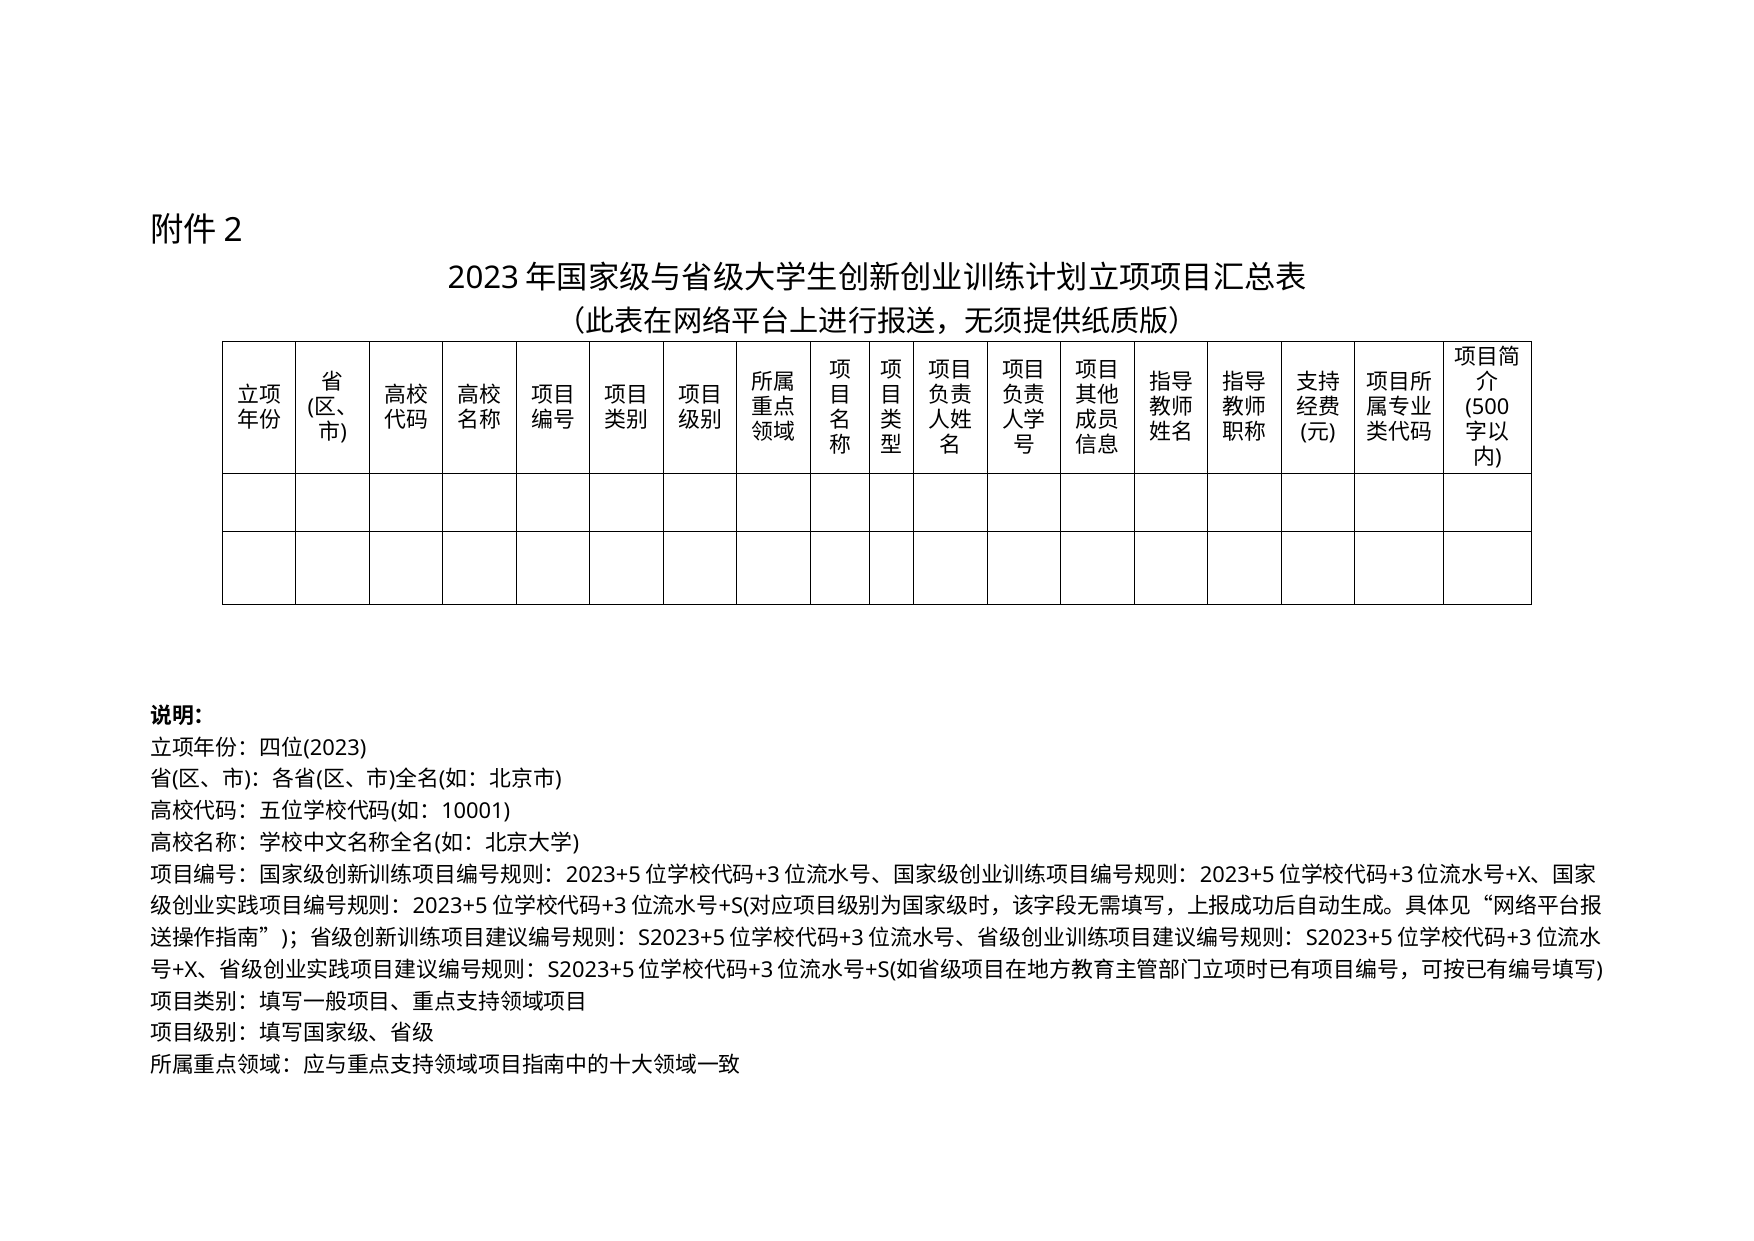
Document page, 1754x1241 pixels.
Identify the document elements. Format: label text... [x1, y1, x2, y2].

table_cell [1444, 532, 1531, 604]
table_cell [1135, 474, 1207, 531]
table_cell [590, 532, 663, 604]
table_cell [370, 474, 442, 531]
table_cell [1355, 474, 1443, 531]
table_cell [664, 532, 736, 604]
table_cell [811, 532, 869, 604]
text 项目类别：填写一般项目、重点支持领域项目 [150, 984, 1604, 1015]
table_cell [296, 474, 369, 531]
text 高校名称：学校中文名称全名(如：北京大学) [150, 825, 1604, 857]
table_cell [1282, 474, 1354, 531]
table_cell [370, 532, 442, 604]
table_cell [737, 474, 810, 531]
table_header 项目负责人学号 [988, 342, 1060, 473]
table_cell [223, 532, 295, 604]
table_header 立项年份 [223, 342, 295, 473]
table_header 项目类型 [870, 342, 913, 473]
text 2023年国家级与省级大学生创新创业训练计划立项项目汇总表 [150, 253, 1604, 298]
table_cell [988, 474, 1060, 531]
table_cell [914, 474, 987, 531]
text 省(区、市)：各省(区、市)全名(如：北京市) [150, 761, 1604, 793]
text 附件2 [150, 194, 1471, 253]
table_header 省(区、市) [296, 342, 369, 473]
text 立项年份：四位(2023) [150, 729, 1604, 761]
table_cell [1061, 532, 1134, 604]
table_header 项目所属专业类代码 [1355, 342, 1443, 473]
table_header 项目级别 [664, 342, 736, 473]
table_header 项目简介(500字以内) [1444, 342, 1531, 473]
table_header 项目其他成员信息 [1061, 342, 1134, 473]
table_header 高校名称 [443, 342, 516, 473]
table_header 项目类别 [590, 342, 663, 473]
table_header 项目编号 [517, 342, 589, 473]
table_cell [1208, 532, 1281, 604]
table_cell [1355, 532, 1443, 604]
table_header 项目名称 [811, 342, 869, 473]
table_cell [870, 532, 913, 604]
table_header 指导教师职称 [1208, 342, 1281, 473]
text 项目级别：填写国家级、省级 [150, 1015, 1604, 1047]
table_cell [517, 532, 589, 604]
table_header 指导教师姓名 [1135, 342, 1207, 473]
table_cell [1282, 532, 1354, 604]
text 说明： [150, 698, 1604, 729]
table_cell [443, 474, 516, 531]
table_cell [664, 474, 736, 531]
table_cell [443, 532, 516, 604]
table_cell [590, 474, 663, 531]
table_header 项目负责人姓名 [914, 342, 987, 473]
table_cell [914, 532, 987, 604]
table_cell [223, 474, 295, 531]
table_cell [1061, 474, 1134, 531]
table_cell [296, 532, 369, 604]
table_cell [1135, 532, 1207, 604]
table_cell [1444, 474, 1531, 531]
table_cell [870, 474, 913, 531]
text 所属重点领域：应与重点支持领域项目指南中的十大领域一致 [150, 1047, 1604, 1079]
table_header 支持经费(元) [1282, 342, 1354, 473]
table_header 高校代码 [370, 342, 442, 473]
table_cell [988, 532, 1060, 604]
table_cell [1208, 474, 1281, 531]
text （此表在网络平台上进行报送，无须提供纸质版） [150, 298, 1604, 340]
table_header 所属重点领域 [737, 342, 810, 473]
text 高校代码：五位学校代码(如：10001) [150, 793, 1604, 825]
table_cell [517, 474, 589, 531]
table_cell [811, 474, 869, 531]
table_cell [737, 532, 810, 604]
text 项目编号：国家级创新训练项目编号规则：2023+5位学校代码+3位流水号、国家级创业训练项目编号规则：2023+5位学校代码+3位流水号+X、国家级创业实践项目编号规则：2023+5位学校代码+3位流水号+S(对应项目级别为国家级时，该字段无需填写，上报成功后自动生成。具体见“网络平台报送操作指南”)；省级创新训练项目建议编号规则：S2023+5位学校代码+3位流水号、省级创业训练项目建议编号规则：S2023+5位学校代码+3位流水号+X、省级创业实践项目建议编号规则：S2023+5位学校代码+3位流水号+S(如省级项目在地方教育主管部门立项时已有项目编号，可按已有编号填写) [150, 857, 1604, 984]
